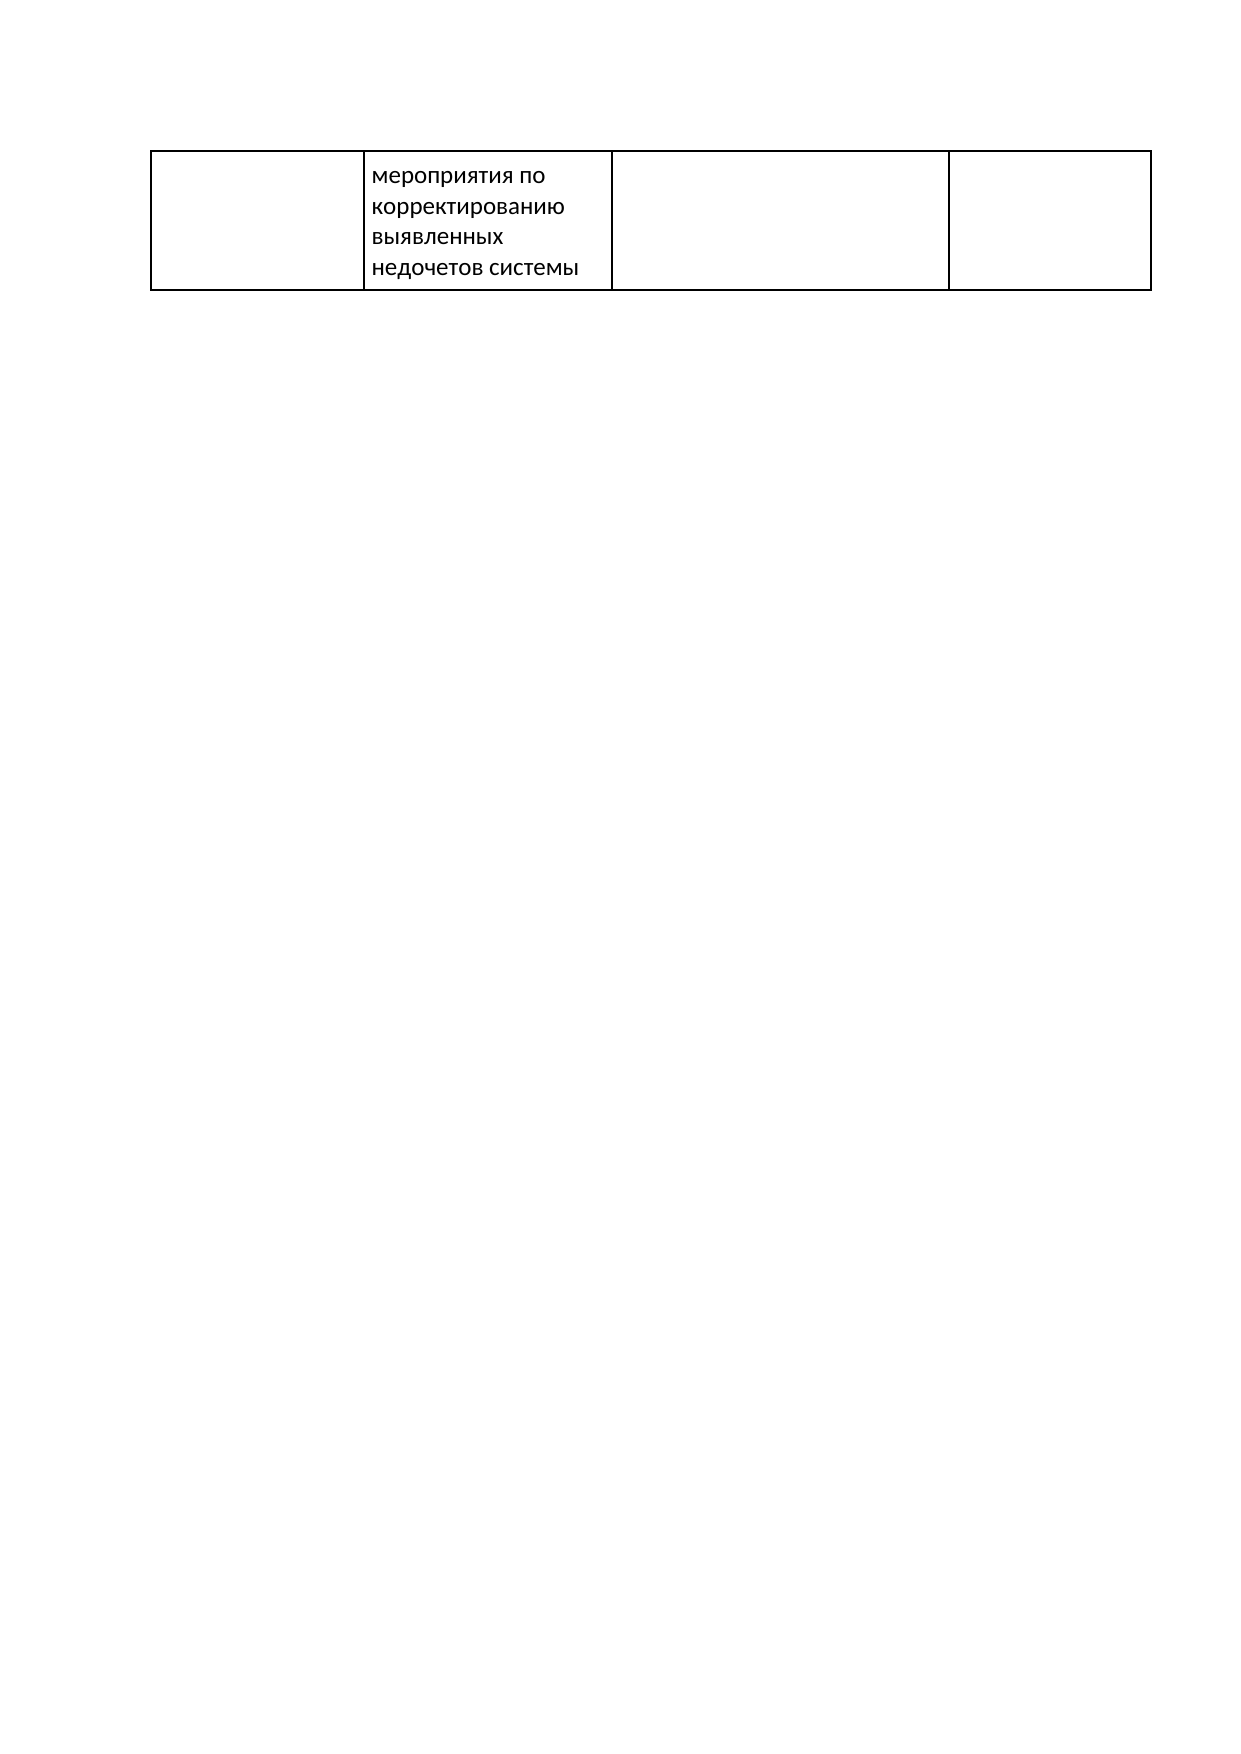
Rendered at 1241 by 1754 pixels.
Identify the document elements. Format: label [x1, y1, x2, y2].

table_cell [613, 152, 948, 289]
table_cell [950, 152, 1150, 289]
table_cell [365, 152, 611, 289]
